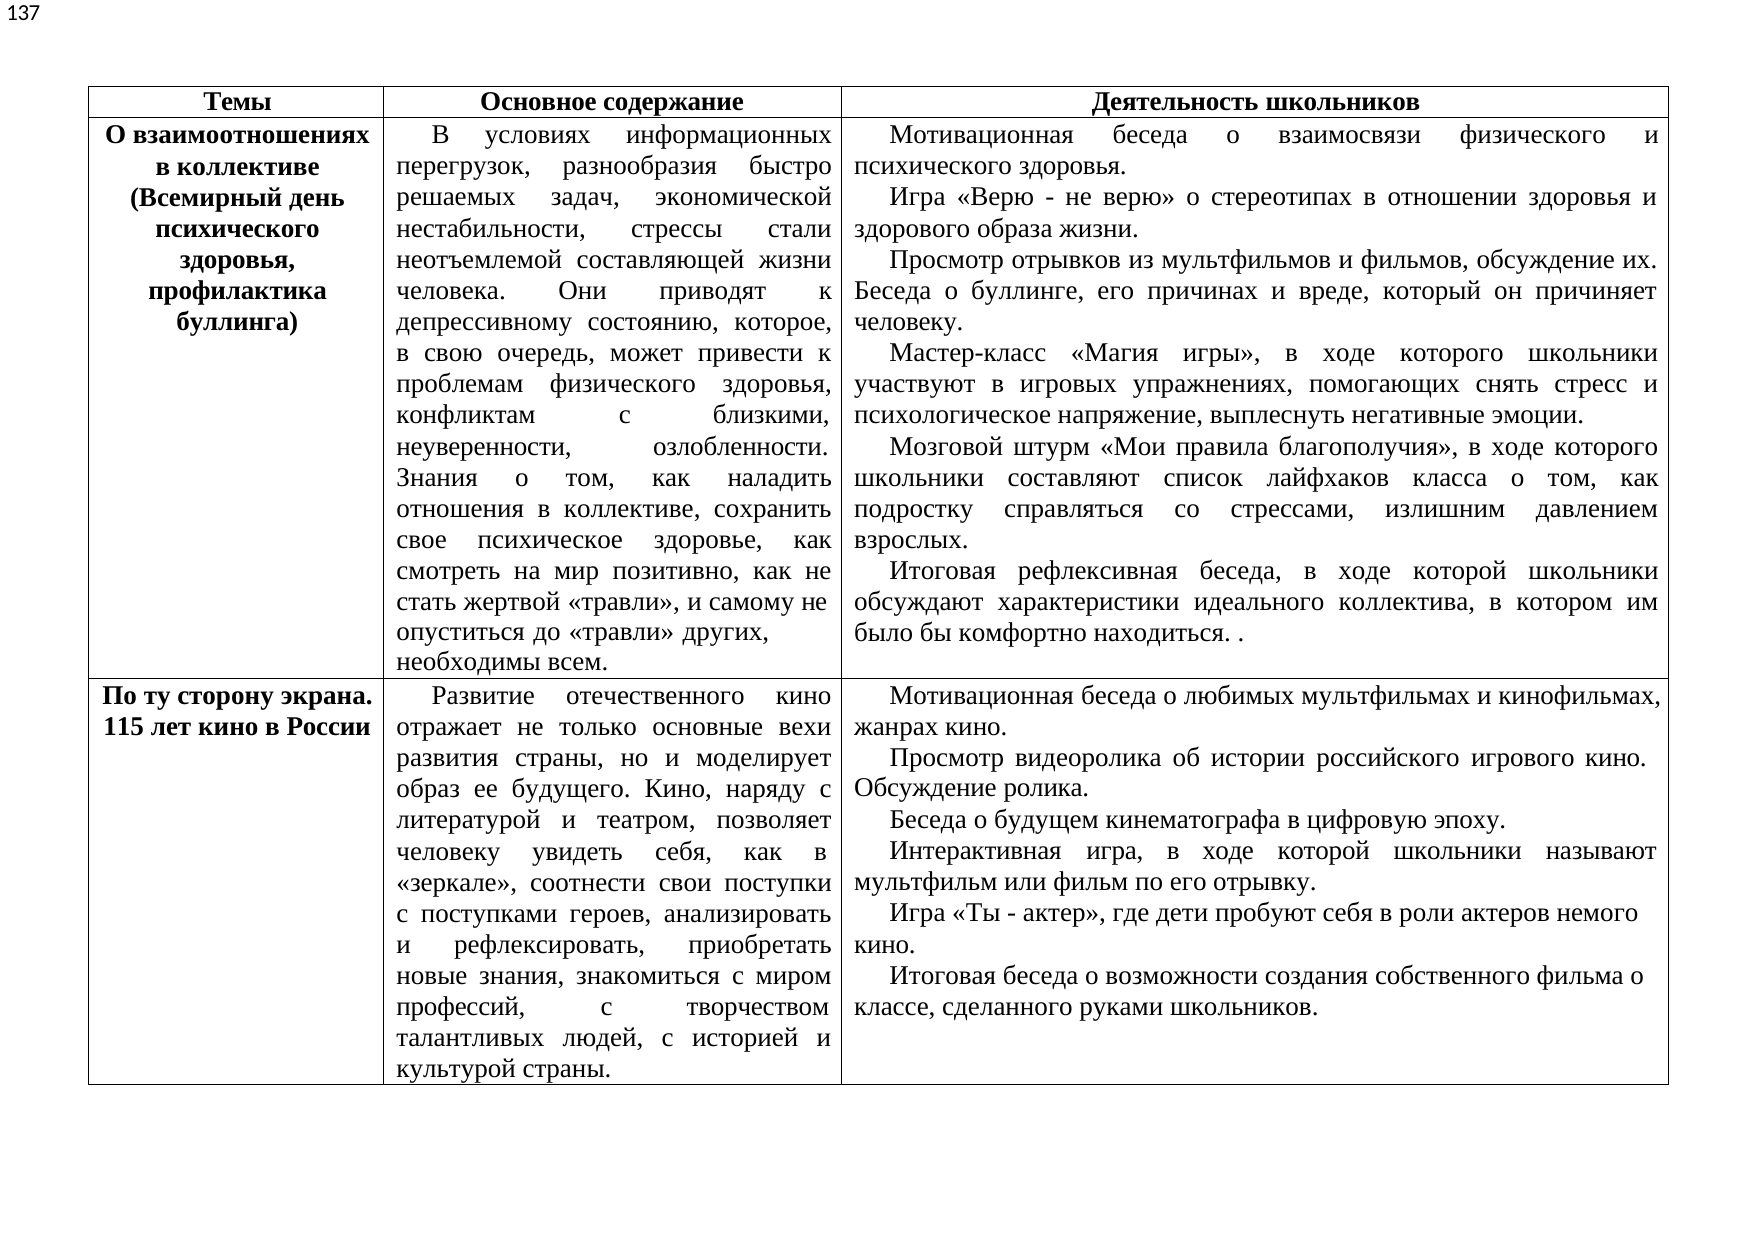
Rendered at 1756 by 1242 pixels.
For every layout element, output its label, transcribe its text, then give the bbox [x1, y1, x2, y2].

table_header Деятельность школьников [842, 87, 1668, 117]
table_cell Развитие отечественного кино отражает не только основные вехи развития страны, но и моделирует образ ее будущего. Кино, наряду с литературой и театром, позволяет человеку увидеть себя, как в «зеркале», соотнести свои поступки с поступками героев, анализировать и рефлексировать, приобретать новые знания, знакомиться с миром профессий, с творчеством талантливых людей, с историей и культурой страны. [384, 679, 841, 1084]
table_cell В условиях информационных перегрузок, разнообразия быстро решаемых задач, экономической нестабильности, стрессы стали неотъемлемой составляющей жизни человека. Они приводят к депрессивному состоянию, которое, в свою очередь, может привести к проблемам физического здоровья, конфликтам с близкими, неуверенности, озлобленности. Знания о том, как наладить отношения в коллективе, сохранить свое психическое здоровье, как смотреть на мир позитивно, как не стать жертвой «травли», и самому не опуститься до «травли» других, необходимы всем. [384, 118, 841, 678]
table_cell Мотивационная беседа о любимых мультфильмах и кинофильмах, жанрах кино. Просмотр видеоролика об истории российского игрового кино. Обсуждение ролика. Беседа о будущем кинематографа в цифровую эпоху. Интерактивная игра, в ходе которой школьники называют мультфильм или фильм по его отрывку. Игра «Ты - актер», где дети пробуют себя в роли актеров немого кино. Итоговая беседа о возможности создания собственного фильма о классе, сделанного руками школьников. [842, 679, 1668, 1084]
table_cell О взаимоотношениях в коллективе (Всемирный день психического здоровья, профилактика буллинга) [89, 118, 383, 678]
table_header Темы [89, 87, 383, 117]
table_header Основное содержание [384, 87, 841, 117]
table_cell Мотивационная беседа о взаимосвязи физического и психического здоровья. Игра «Верю - не верю» о стереотипах в отношении здоровья и здорового образа жизни. Просмотр отрывков из мультфильмов и фильмов, обсуждение их. Беседа о буллинге, его причинах и вреде, который он причиняет человеку. Мастер-класс «Магия игры», в ходе которого школьники участвуют в игровых упражнениях, помогающих снять стресс и психологическое напряжение, выплеснуть негативные эмоции. Мозговой штурм «Мои правила благополучия», в ходе которого школьники составляют список лайфхаков класса о том, как подростку справляться со стрессами, излишним давлением взрослых. Итоговая рефлексивная беседа, в ходе которой школьники обсуждают характеристики идеального коллектива, в котором им было бы комфортно находиться. . [842, 118, 1668, 678]
table_cell По ту сторону экрана. 115 лет кино в России [89, 679, 383, 1084]
